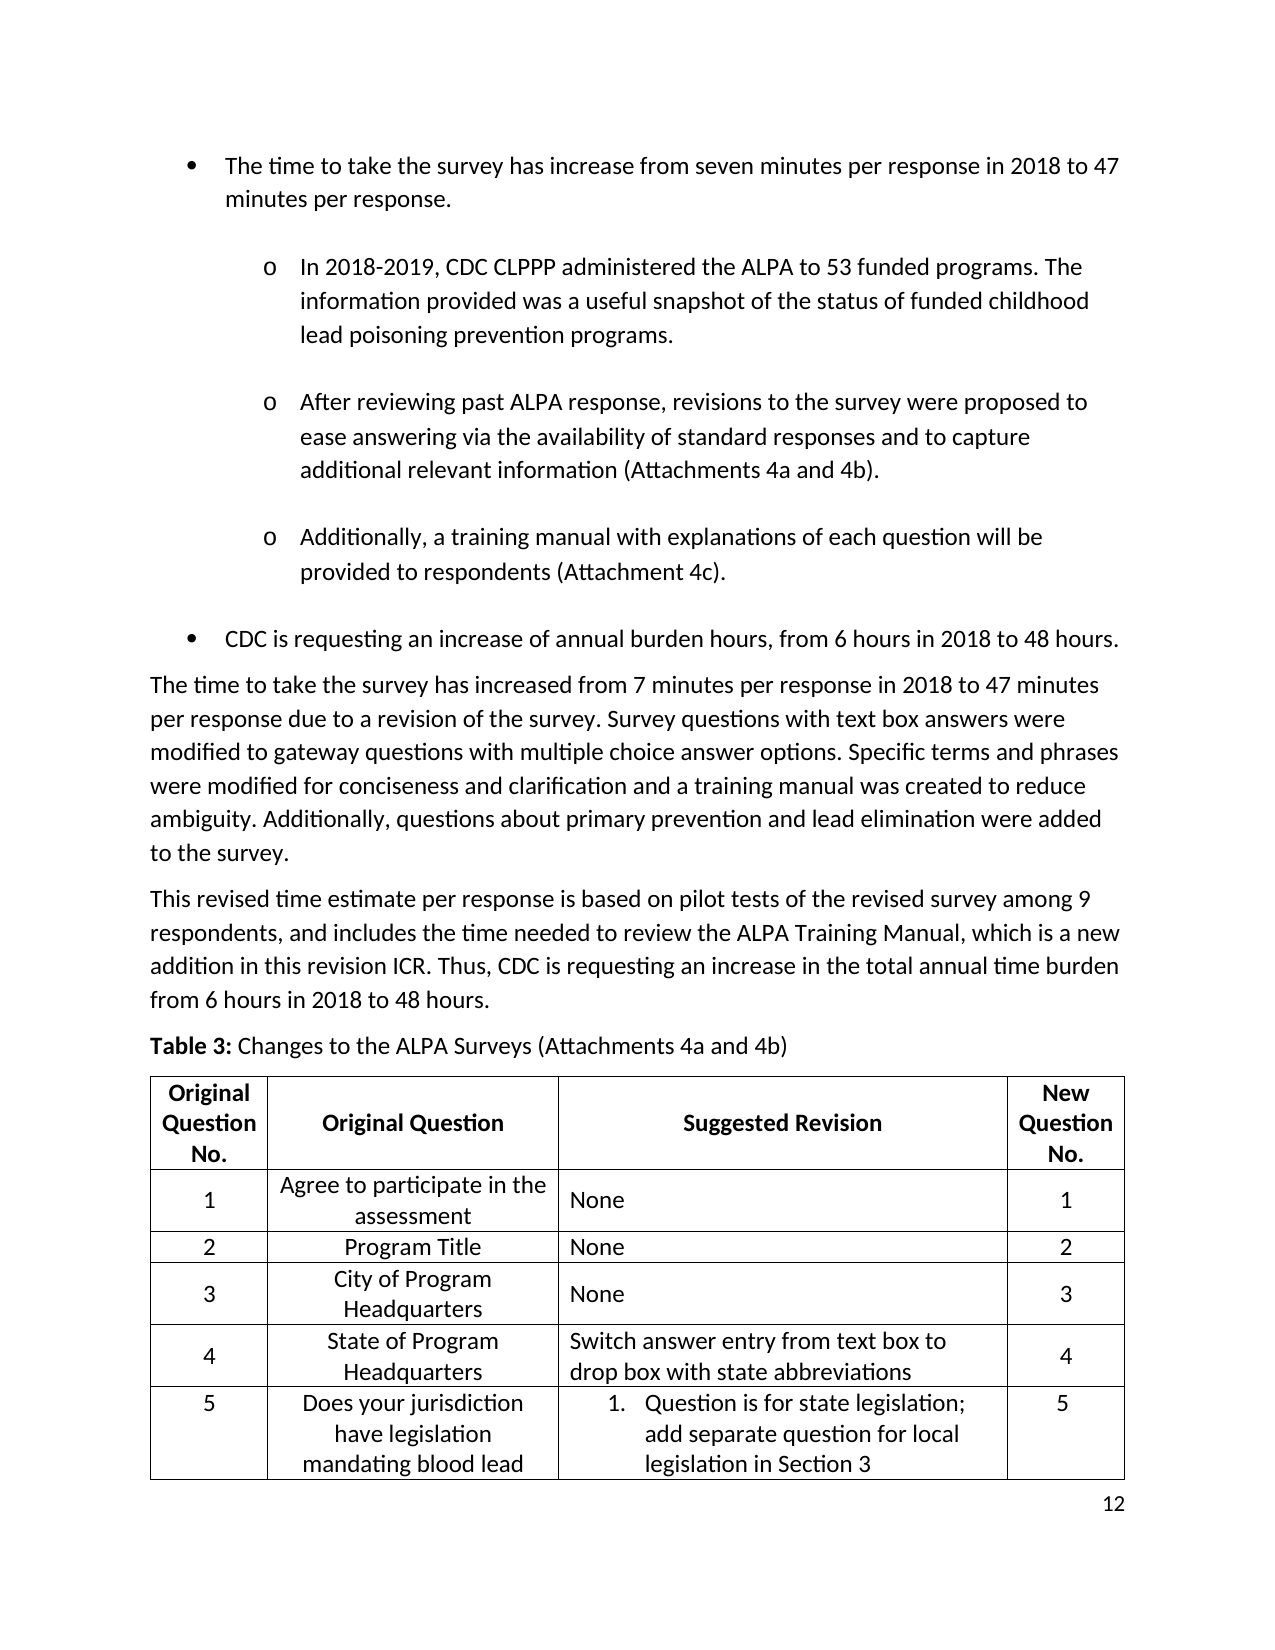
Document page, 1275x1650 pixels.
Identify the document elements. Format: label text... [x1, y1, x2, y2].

table_cell City of Program Headquarters [268, 1263, 558, 1324]
table_cell Agree to participate in the assessment [268, 1170, 558, 1231]
list After reviewing past ALPA response, revisions to the survey were proposed to ease answering via the availability of standard responses and to capture additional relevant information (Attachments 4a and 4b). [262, 386, 1125, 485]
list The time to take the survey has increase from seven minutes per response in 2018 to 47 minutes per response. [187, 150, 1125, 214]
list In 2018-2019, CDC CLPPP administered the ALPA to 53 funded programs. The information provided was a useful snapshot of the status of funded childhood lead poisoning prevention programs. [262, 251, 1125, 349]
table_cell 1 [151, 1170, 267, 1231]
table_cell 3 [151, 1263, 267, 1324]
table_cell 2 [1008, 1232, 1124, 1262]
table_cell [268, 1387, 558, 1479]
list Table 3: Changes to the ALPA Surveys (Attachments 4a and 4b) [150, 1030, 1125, 1060]
list Additionally, a training manual with explanations of each question will be provided to respondents (Attachment 4c). [262, 521, 1125, 587]
table_cell State of Program Headquarters [268, 1325, 558, 1386]
table_header Suggested Revision [559, 1077, 1007, 1168]
table_cell Program Title [268, 1232, 558, 1262]
table_cell 2 [151, 1232, 267, 1262]
table_cell None [559, 1263, 1007, 1324]
table_cell 1 [1008, 1170, 1124, 1231]
table_cell 5 [1008, 1387, 1124, 1479]
table_header Original Question [268, 1077, 558, 1168]
table_header New Question No. [1008, 1077, 1124, 1168]
table_cell None [559, 1170, 1007, 1231]
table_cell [559, 1387, 1007, 1479]
table_cell 5 [151, 1387, 267, 1479]
table_header Original Question No. [151, 1077, 267, 1168]
table_cell Switch answer entry from text box to drop box with state abbreviations [559, 1325, 1007, 1386]
table_cell 4 [151, 1325, 267, 1386]
table_cell 4 [1008, 1325, 1124, 1386]
text The time to take the survey has increased from 7 minutes per response in 2018 to 47 minutes per response due to a revision of the survey. Survey questions with text box answers were modified to gateway questions with multiple choice answer options. Specific terms and phrases were modified for conciseness and clarification and a training manual was created to reduce ambiguity. Additionally, questions about primary prevention and lead elimination were added to the survey. [150, 669, 1125, 868]
list CDC is requesting an increase of annual burden hours, from 6 hours in 2018 to 48 hours. [187, 623, 1125, 654]
table_cell 3 [1008, 1263, 1124, 1324]
table_cell None [559, 1232, 1007, 1262]
text This revised time estimate per response is based on pilot tests of the revised survey among 9 respondents, and includes the time needed to review the ALPA Training Manual, which is a new addition in this revision ICR. Thus, CDC is requesting an increase in the total annual time burden from 6 hours in 2018 to 48 hours. [150, 883, 1125, 1014]
